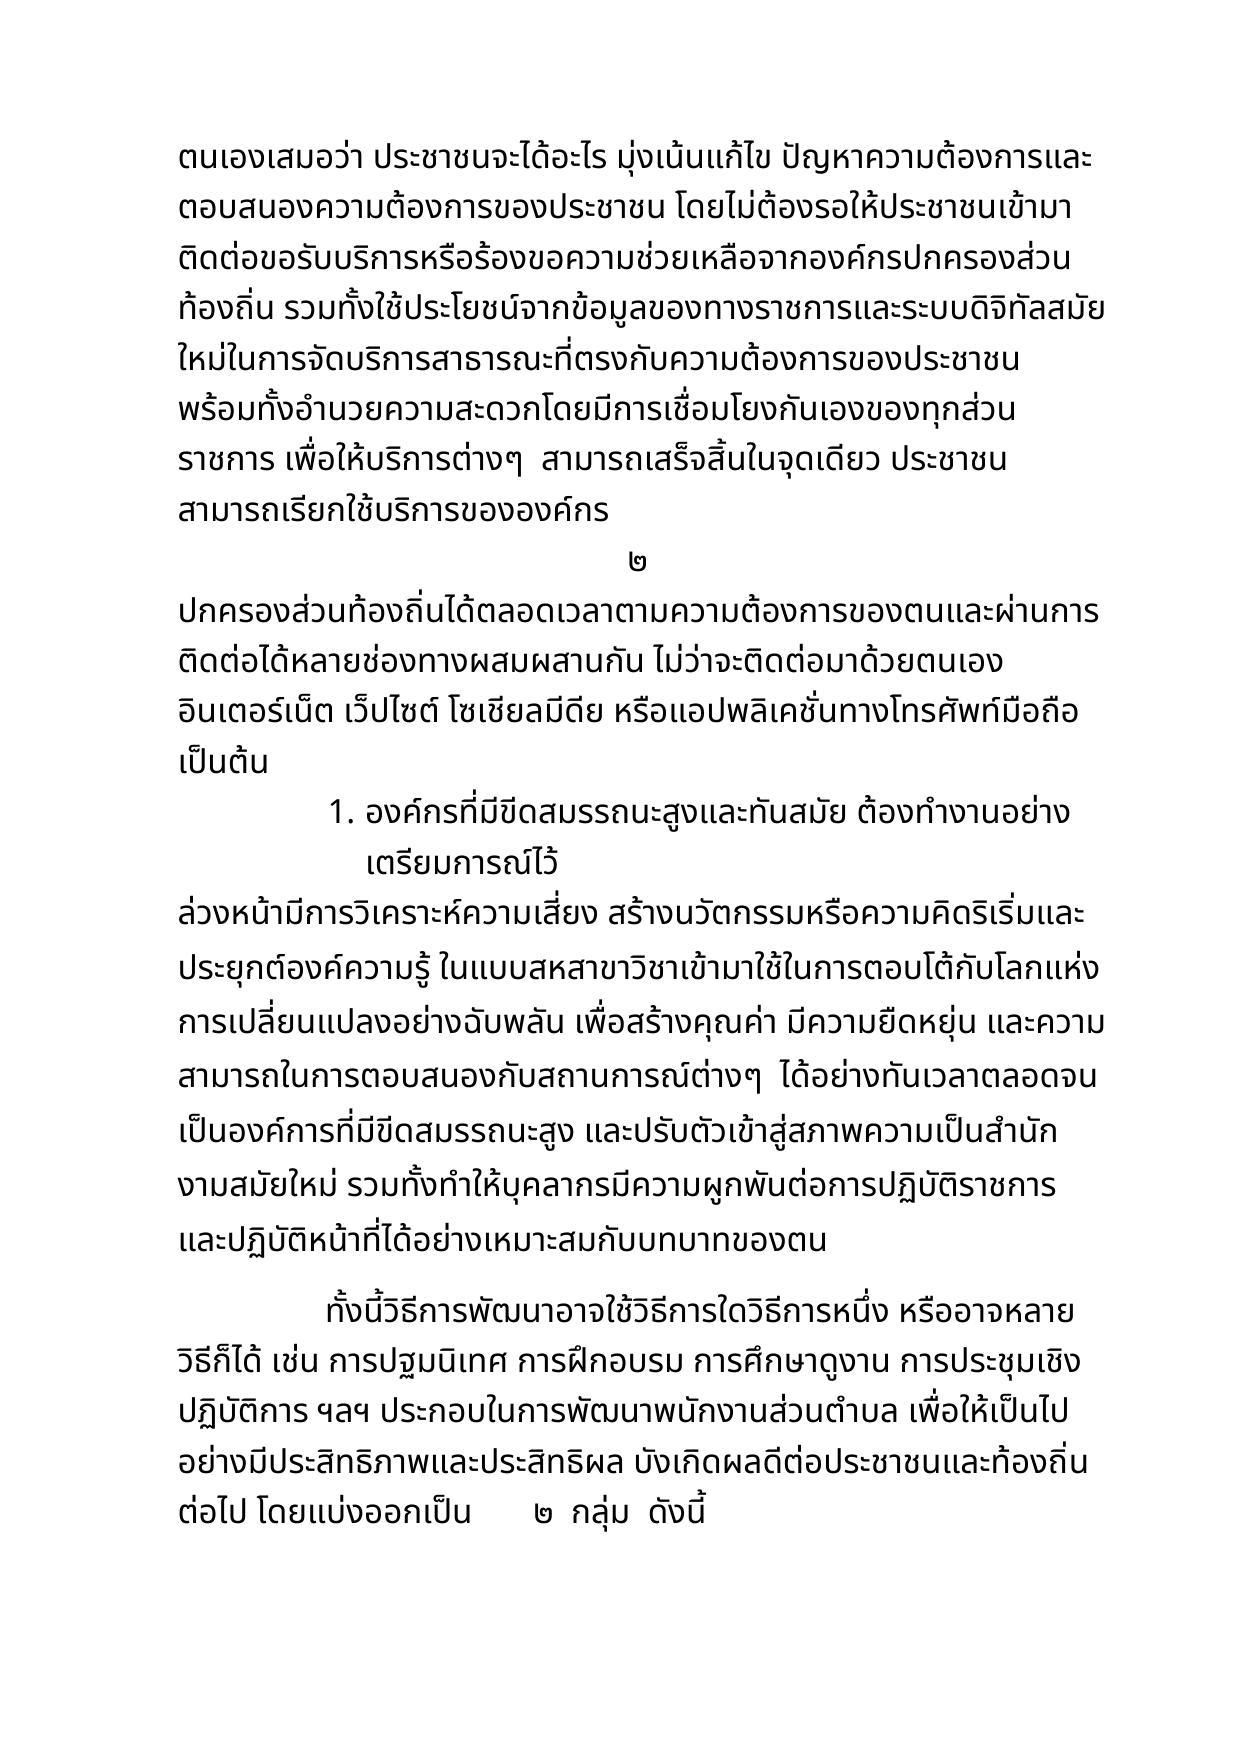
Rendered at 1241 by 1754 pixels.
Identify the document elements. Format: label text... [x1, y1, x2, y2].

list องค์กรที่มีขีดสมรรถนะสูงและทันสมัย ต้องทำงานอย่างเตรียมการณ์ไว้ [327, 788, 1107, 889]
text ๒ [177, 536, 1107, 587]
text ตนเองเสมอว่า ประชาชนจะได้อะไร มุ่งเน้นแก้ไข ปัญหาความต้องการและตอบสนองความต้องการของประชาชน โดยไม่ต้องรอให้ประชาชนเข้ามาติดต่อขอรับบริการหรือร้องขอความช่วยเหลือจากองค์กรปกครองส่วนท้องถิ่น รวมทั้งใช้ประโยชน์จากข้อมูลของทางราชการและระบบดิจิทัลสมัยใหม่ในการจัดบริการสาธารณะที่ตรงกับความต้องการของประชาชน พร้อมทั้งอำนวยความสะดวกโดยมีการเชื่อมโยงกันเองของทุกส่วนราชการ เพื่อให้บริการต่างๆ สามารถเสร็จสิ้นในจุดเดียว ประชาชนสามารถเรียกใช้บริการขององค์กร [177, 133, 1107, 536]
text ทั้งนี้วิธีการพัฒนาอาจใช้วิธีการใดวิธีการหนึ่ง หรืออาจหลายวิธีก็ได้ เช่น การปฐมนิเทศ การฝึกอบรม การศึกษาดูงาน การประชุมเชิงปฏิบัติการ ฯลฯ ประกอบในการพัฒนาพนักงานส่วนตำบล เพื่อให้เป็นไปอย่างมีประสิทธิภาพและประสิทธิผล บังเกิดผลดีต่อประชาชนและท้องถิ่นต่อไป โดยแบ่งออกเป็น ๒ กลุ่ม ดังนี้ [177, 1287, 1107, 1539]
text ปกครองส่วนท้องถิ่นได้ตลอดเวลาตามความต้องการของตนและผ่านการติดต่อได้หลายช่องทางผสมผสานกัน ไม่ว่าจะติดต่อมาด้วยตนเอง อินเตอร์เน็ต เว็ปไซต์ โซเชียลมีดีย หรือแอปพลิเคชั่นทางโทรศัพท์มือถือ เป็นต้น [177, 587, 1107, 788]
text ล่วงหน้ามีการวิเคราะห์ความเสี่ยง สร้างนวัตกรรมหรือความคิดริเริ่มและประยุกต์องค์ความรู้ ในแบบสหสาขาวิชาเข้ามาใช้ในการตอบโต้กับโลกแห่งการเปลี่ยนแปลงอย่างฉับพลัน เพื่อสร้างคุณค่า มีความยืดหยุ่น และความสามารถในการตอบสนองกับสถานการณ์ต่างๆ ได้อย่างทันเวลาตลอดจนเป็นองค์การที่มีขีดสมรรถนะสูง และปรับตัวเข้าสู่สภาพความเป็นสำนักงามสมัยใหม่ รวมทั้งทำให้บุคลากรมีความผูกพันต่อการปฏิบัติราชการ และปฏิบัติหน้าที่ได้อย่างเหมาะสมกับบทบาทของตน [177, 889, 1107, 1266]
